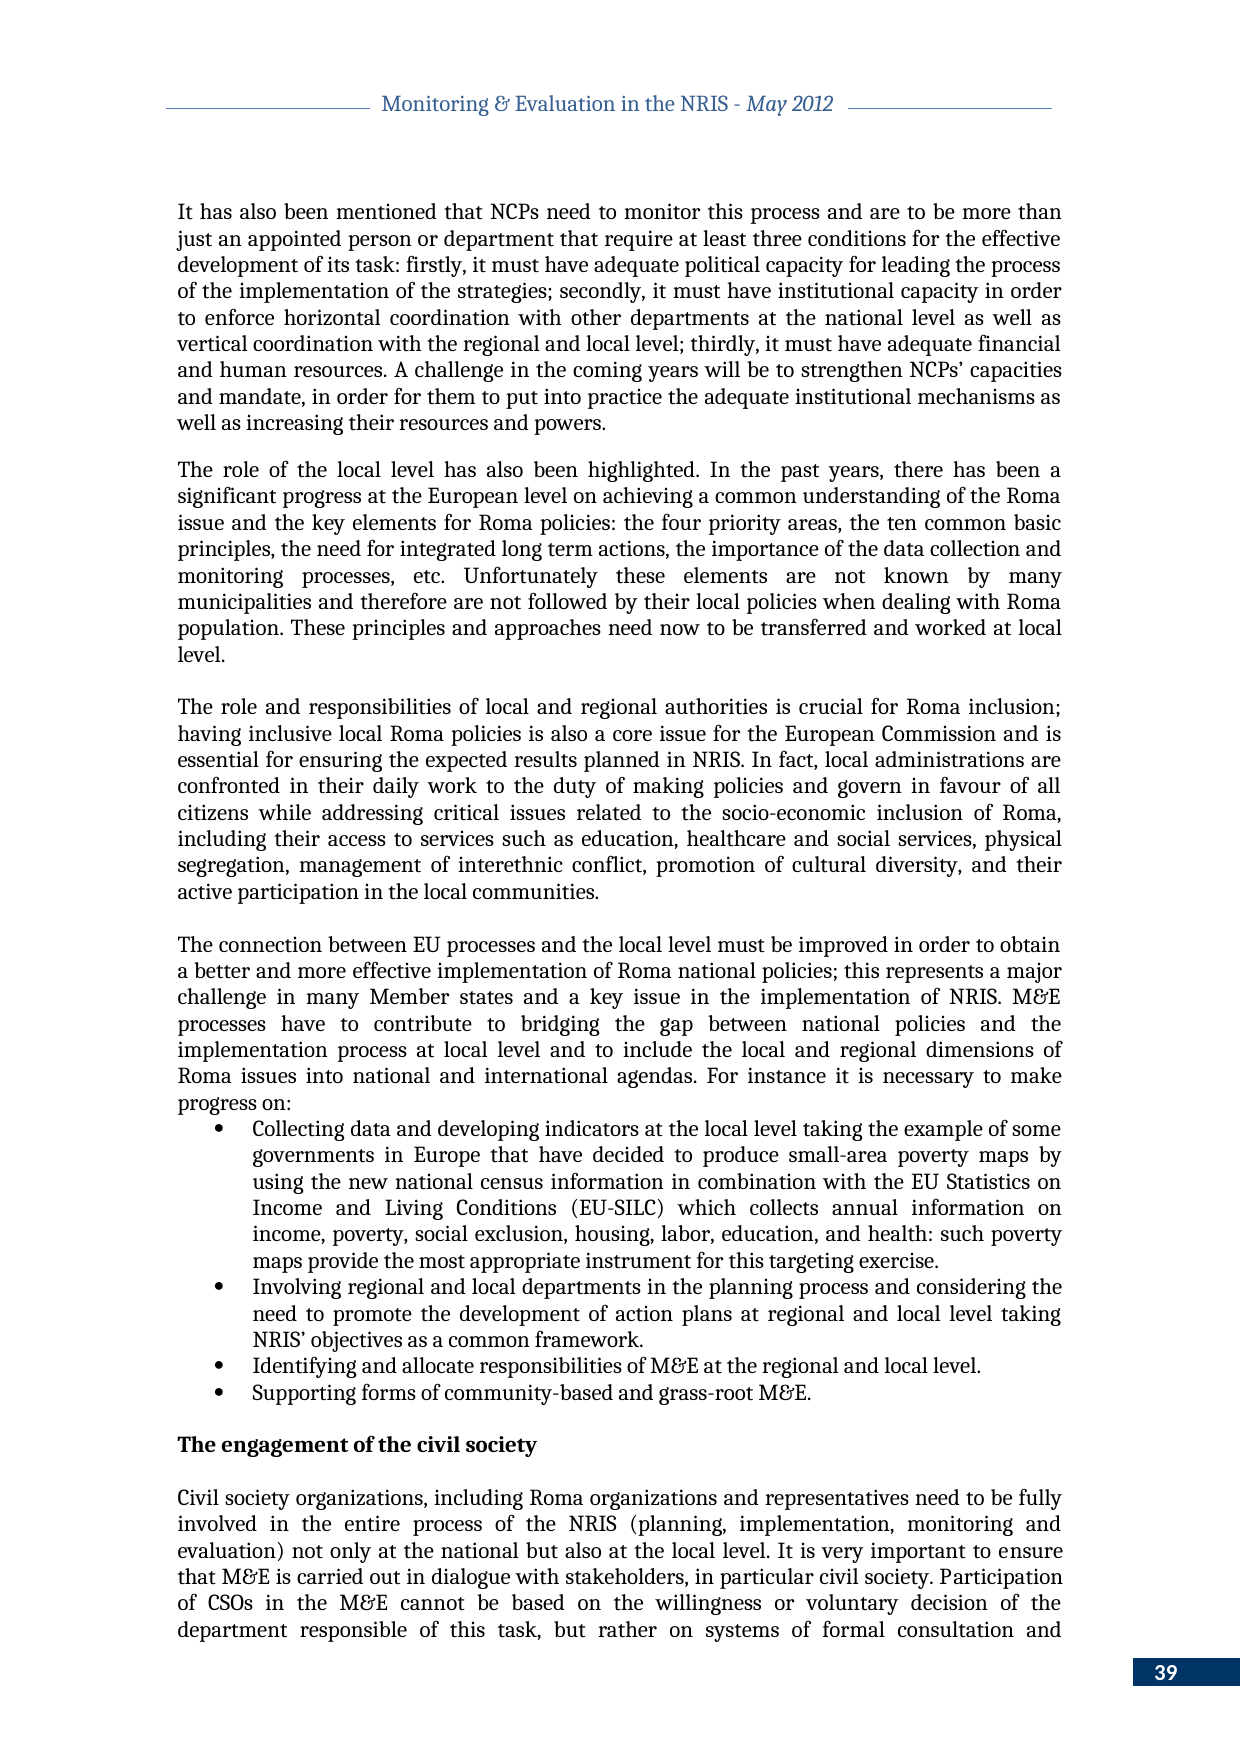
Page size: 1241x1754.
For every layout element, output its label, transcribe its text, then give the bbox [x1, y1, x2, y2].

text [177, 1485, 1063, 1643]
text The engagement of the civil society [177, 1432, 1063, 1458]
text The role of the local level has also been highlighted. In the past years, there has been a significant progress at the European level on achieving a common understanding of the Roma issue and the key elements for Roma policies: the four priority areas, the ten common basic principles, the need for integrated long term actions, the importance of the data collection and monitoring processes, etc. Unfortunately these elements are not known by many municipalities and therefore are not followed by their local policies when dealing with Roma population. These principles and approaches need now to be transferred and worked at local level. [177, 457, 1063, 668]
text The role and responsibilities of local and regional authorities is crucial for Roma inclusion; having inclusive local Roma policies is also a core issue for the European Commission and is essential for ensuring the expected results planned in NRIS. In fact, local administrations are confronted in their daily work to the duty of making policies and govern in favour of all citizens while addressing critical issues related to the socio-economic inclusion of Roma, including their access to services such as education, healthcare and social services, physical segregation, management of interethnic conflict, promotion of cultural diversity, and their active participation in the local communities. [177, 694, 1063, 905]
list Involving regional and local departments in the planning process and considering the need to promote the development of action plans at regional and local level taking NRIS’ objectives as a common framework. [215, 1274, 1063, 1353]
text The connection between EU processes and the local level must be improved in order to obtain a better and more effective implementation of Roma national policies; this represents a major challenge in many Member states and a key issue in the implementation of NRIS. M&E processes have to contribute to bridging the gap between national policies and the implementation process at local level and to include the local and regional dimensions of Roma issues into national and international agendas. For instance it is necessary to make progress on: [177, 931, 1063, 1116]
text It has also been mentioned that NCPs need to monitor this process and are to be more than just an appointed person or department that require at least three conditions for the effective development of its task: firstly, it must have adequate political capacity for leading the process of the implementation of the strategies; secondly, it must have institutional capacity in order to enforce horizontal coordination with other departments at the national level as well as vertical coordination with the regional and local level; thirdly, it must have adequate financial and human resources. A challenge in the coming years will be to strengthen NCPs’ capacities and mandate, in order for them to put into practice the adequate institutional mechanisms as well as increasing their resources and powers. [177, 199, 1063, 436]
list Collecting data and developing indicators at the local level taking the example of some governments in Europe that have decided to produce small-area poverty maps by using the new national census information in combination with the EU Statistics on Income and Living Conditions (EU-SILC) which collects annual information on income, poverty, social exclusion, housing, labor, education, and health: such poverty maps provide the most appropriate instrument for this targeting exercise. [215, 1116, 1063, 1274]
list Identifying and allocate responsibilities of M&E at the regional and local level. [215, 1353, 1063, 1379]
list Supporting forms of community-based and grass-root M&E. [215, 1379, 1063, 1406]
